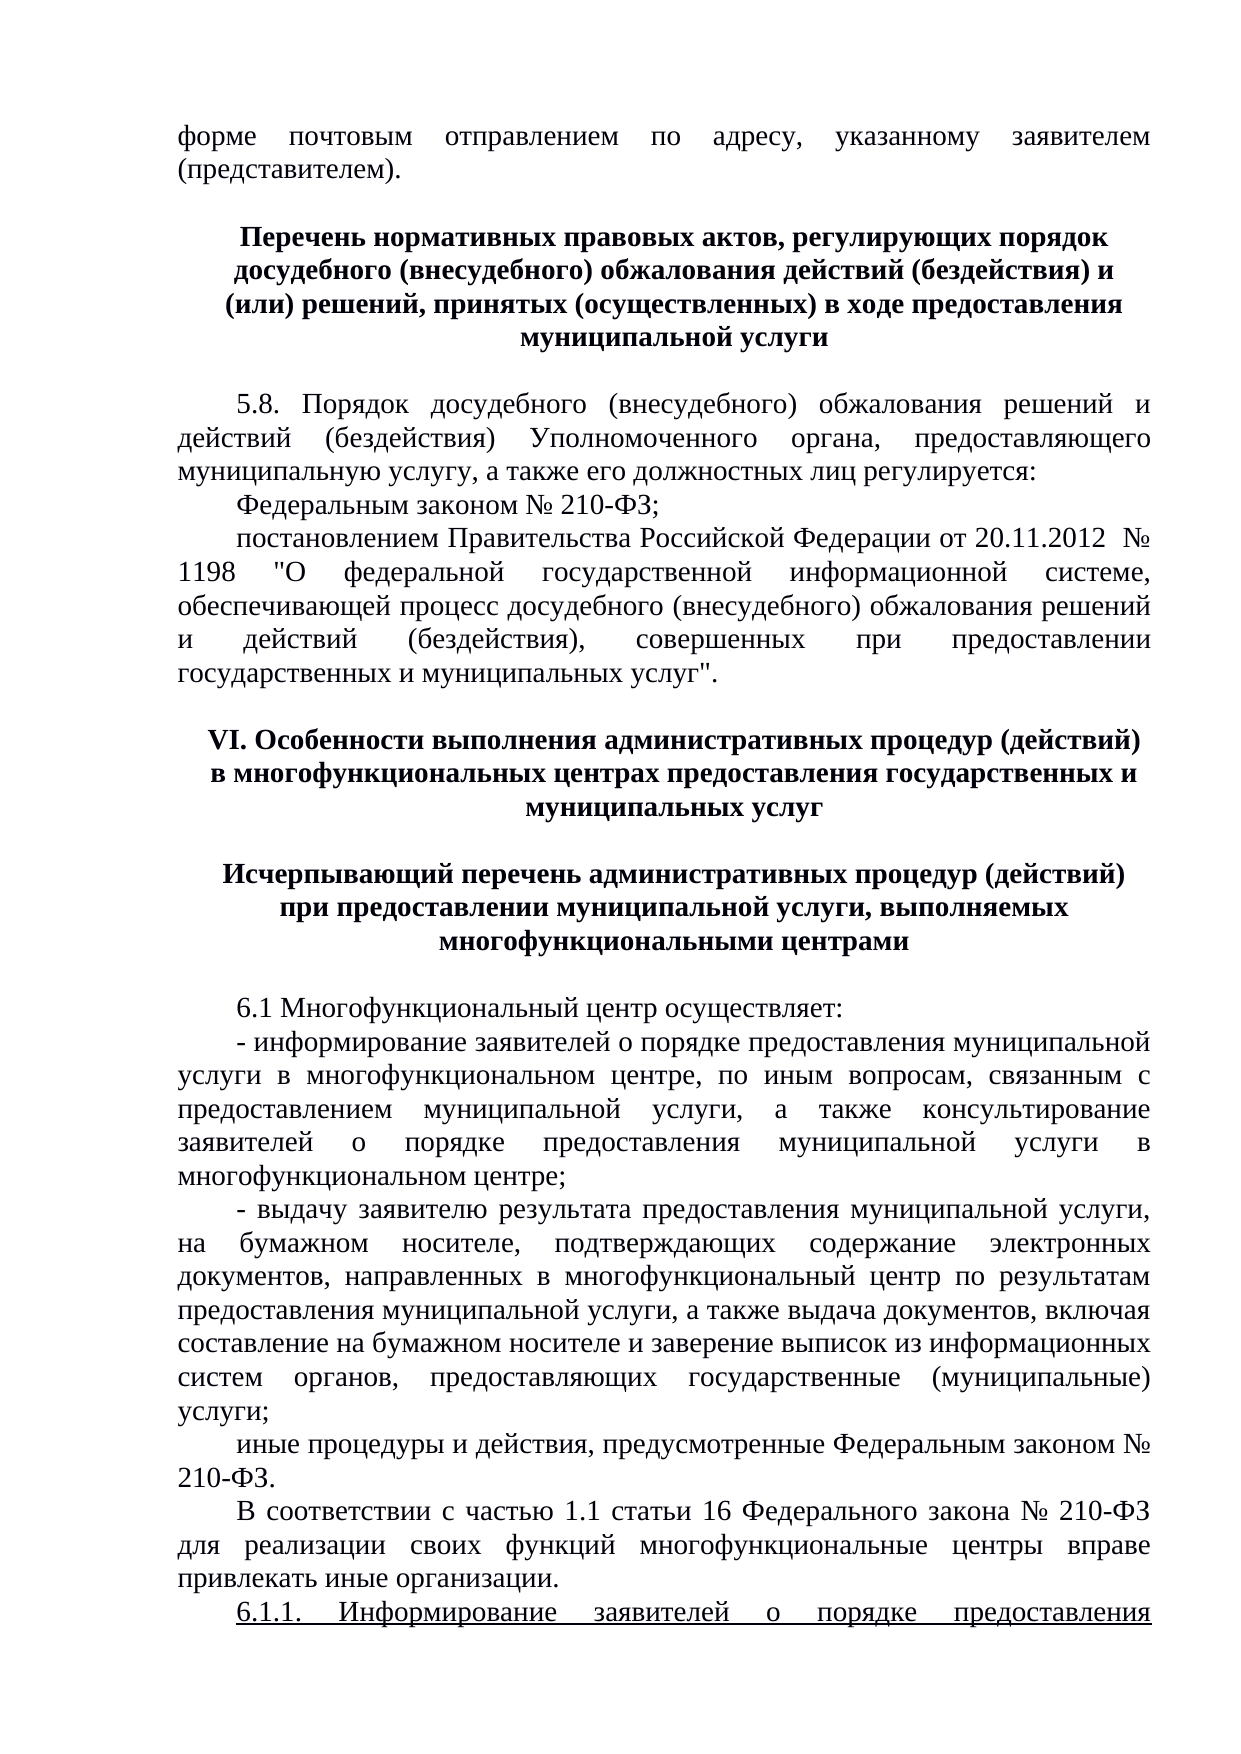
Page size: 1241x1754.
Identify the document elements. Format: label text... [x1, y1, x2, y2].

text Перечень нормативных правовых актов, регулирующих порядок досудебного (внесудебного) обжалования действий (бездействия) и (или) решений, принятых (осуществленных) в ходе предоставления муниципальной услуги [197, 219, 1152, 353]
text - информирование заявителей о порядке предоставления муниципальной услуги в многофункциональном центре, по иным вопросам, связанным с предоставлением муниципальной услуги, а также консультирование заявителей о порядке предоставления муниципальной услуги в многофункциональном центре; [177, 1024, 1152, 1191]
text Федеральным законом № 210-ФЗ; [177, 487, 1152, 521]
text Исчерпывающий перечень административных процедур (действий) при предоставлении муниципальной услуги, выполняемых многофункциональными центрами [197, 856, 1152, 957]
text В соответствии с частью 1.1 статьи 16 Федерального закона № 210-ФЗ для реализации своих функций многофункциональные центры вправе привлекать иные организации. [177, 1493, 1152, 1594]
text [177, 118, 1152, 185]
text иные процедуры и действия, предусмотренные Федеральным законом № 210-ФЗ. [177, 1426, 1152, 1493]
text 5.8. Порядок досудебного (внесудебного) обжалования решений и действий (бездействия) Уполномоченного органа, предоставляющего муниципальную услугу, а также его должностных лиц регулируется: [177, 386, 1152, 487]
text постановлением Правительства Российской Федерации от 20.11.2012 № 1198 "О федеральной государственной информационной системе, обеспечивающей процесс досудебного (внесудебного) обжалования решений и действий (бездействия), совершенных при предоставлении государственных и муниципальных услуг". [177, 521, 1152, 688]
text - выдачу заявителю результата предоставления муниципальной услуги, на бумажном носителе, подтверждающих содержание электронных документов, направленных в многофункциональный центр по результатам предоставления муниципальной услуги, а также выдача документов, включая составление на бумажном носителе и заверение выписок из информационных систем органов, предоставляющих государственные (муниципальные) услуги; [177, 1191, 1152, 1426]
text 6.1 Многофункциональный центр осуществляет: [177, 990, 1152, 1024]
text VI. Особенности выполнения административных процедур (действий) в многофункциональных центрах предоставления государственных и муниципальных услуг [197, 722, 1152, 822]
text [177, 1594, 1152, 1627]
